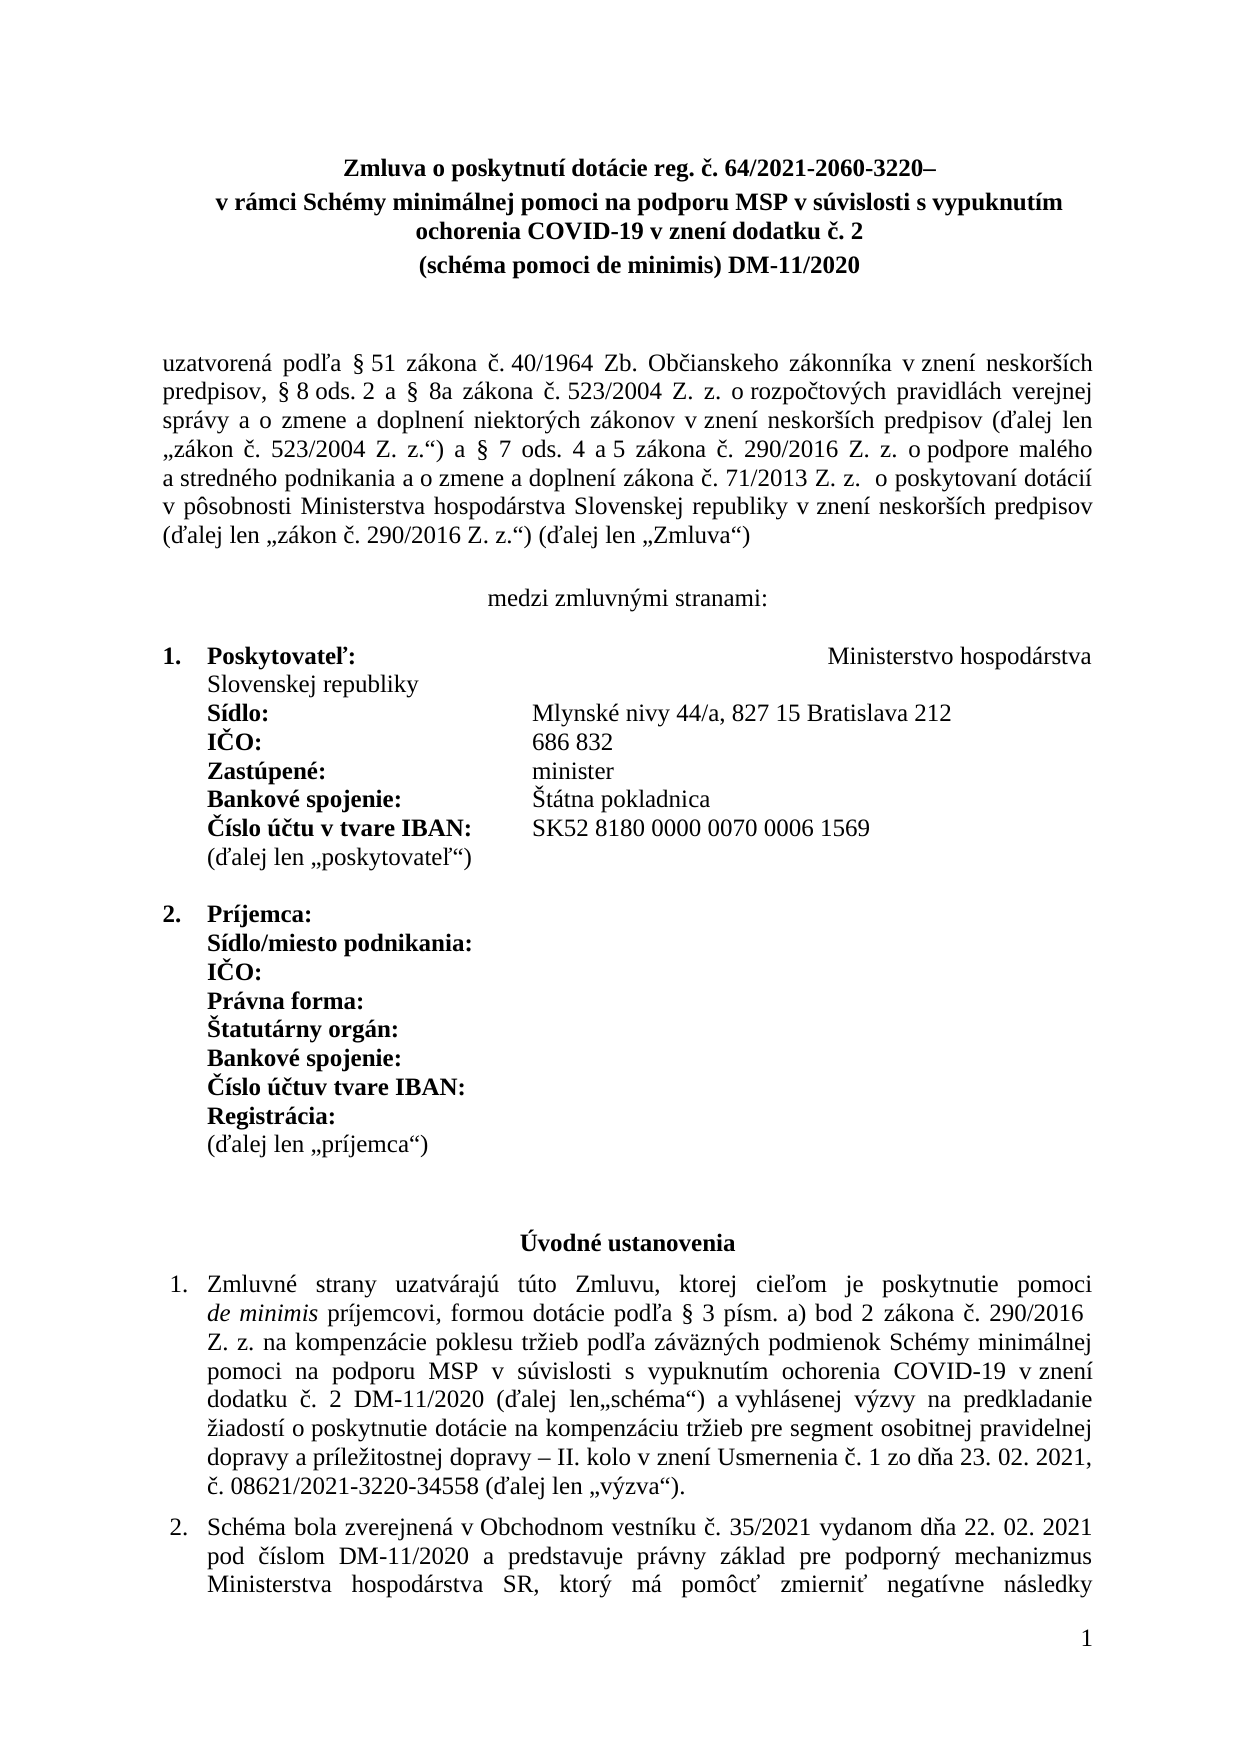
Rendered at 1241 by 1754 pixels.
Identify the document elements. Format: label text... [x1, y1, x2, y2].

text Číslo účtu v tvare IBAN: SK52 8180 0000 0070 0006 1569 [162, 813, 1093, 842]
list Zmluvné strany uzatvárajú túto Zmluvu, ktorej cieľom je poskytnutie pomoci de minimis príjemcovi, formou dotácie podľa § 3 písm. a) bod 2 zákona č. 290/2016 Z. z. na kompenzácie poklesu tržieb podľa záväzných podmienok Schémy minimálnej pomoci na podporu MSP v súvislosti s vypuknutím ochorenia COVID-19 v znení dodatku č. 2 DM-11/2020 (ďalej len„schéma“) a vyhlásenej výzvy na predkladanie žiadostí o poskytnutie dotácie na kompenzáciu tržieb pre segment osobitnej pravidelnej dopravy a príležitostnej dopravy – II. kolo v znení Usmernenia č. 1 zo dňa 23. 02. 2021, č. 08621/2021-3220-34558 (ďalej len „výzva“). [169, 1269, 1093, 1499]
text Právna forma: [207, 986, 1093, 1014]
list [169, 1512, 1093, 1598]
text Bankové spojenie: [207, 1043, 1093, 1072]
text Štatutárny orgán: [207, 1014, 1093, 1043]
text Zastúpené: minister [162, 756, 1093, 784]
text medzi zmluvnými stranami: [162, 583, 1093, 612]
text IČO: [207, 957, 1093, 986]
text IČO: 686 832 [162, 727, 1093, 756]
text (ďalej len „príjemca“) [207, 1129, 1082, 1158]
text Sídlo: Mlynské nivy 44/a, 827 15 Bratislava 212 [162, 698, 1093, 727]
text uzatvorená podľa § 51 zákona č. 40/1964 Zb. Občianskeho zákonníka v znení neskorších predpisov, § 8 ods. 2 a § 8a zákona č. 523/2004 Z. z. o rozpočtových pravidlách verejnej správy a o zmene a doplnení niektorých zákonov v znení neskorších predpisov (ďalej len „zákon č. 523/2004 Z. z.“) a § 7 ods. 4 a 5 zákona č. 290/2016 Z. z. o podpore malého a stredného podnikania a o zmene a doplnení zákona č. 71/2013 Z. z. o poskytovaní dotácií v pôsobnosti Ministerstva hospodárstva Slovenskej republiky v znení neskorších predpisov (ďalej len „zákon č. 290/2016 Z. z.“) (ďalej len „Zmluva“) [162, 348, 1093, 549]
text (schéma pomoci de minimis) DM-11/2020 [186, 250, 1093, 279]
text (ďalej len „poskytovateľ“) [162, 842, 1093, 871]
list Poskytovateľ: Ministerstvo hospodárstva Slovenskej republiky [162, 641, 1093, 698]
text Zmluva o poskytnutí dotácie reg. č. 64/2021-2060-3220– [186, 153, 1093, 182]
text Úvodné ustanovenia [162, 1228, 1093, 1257]
text Číslo účtuv tvare IBAN: [207, 1072, 1093, 1101]
text Registrácia: [207, 1101, 1093, 1129]
text Bankové spojenie: Štátna pokladnica [162, 784, 1093, 813]
text Sídlo/miesto podnikania: [207, 928, 1093, 957]
text v rámci Schémy minimálnej pomoci na podporu MSP v súvislosti s vypuknutím ochorenia COVID-19 v znení dodatku č. 2 [186, 187, 1093, 245]
list Príjemca: [162, 899, 1093, 928]
